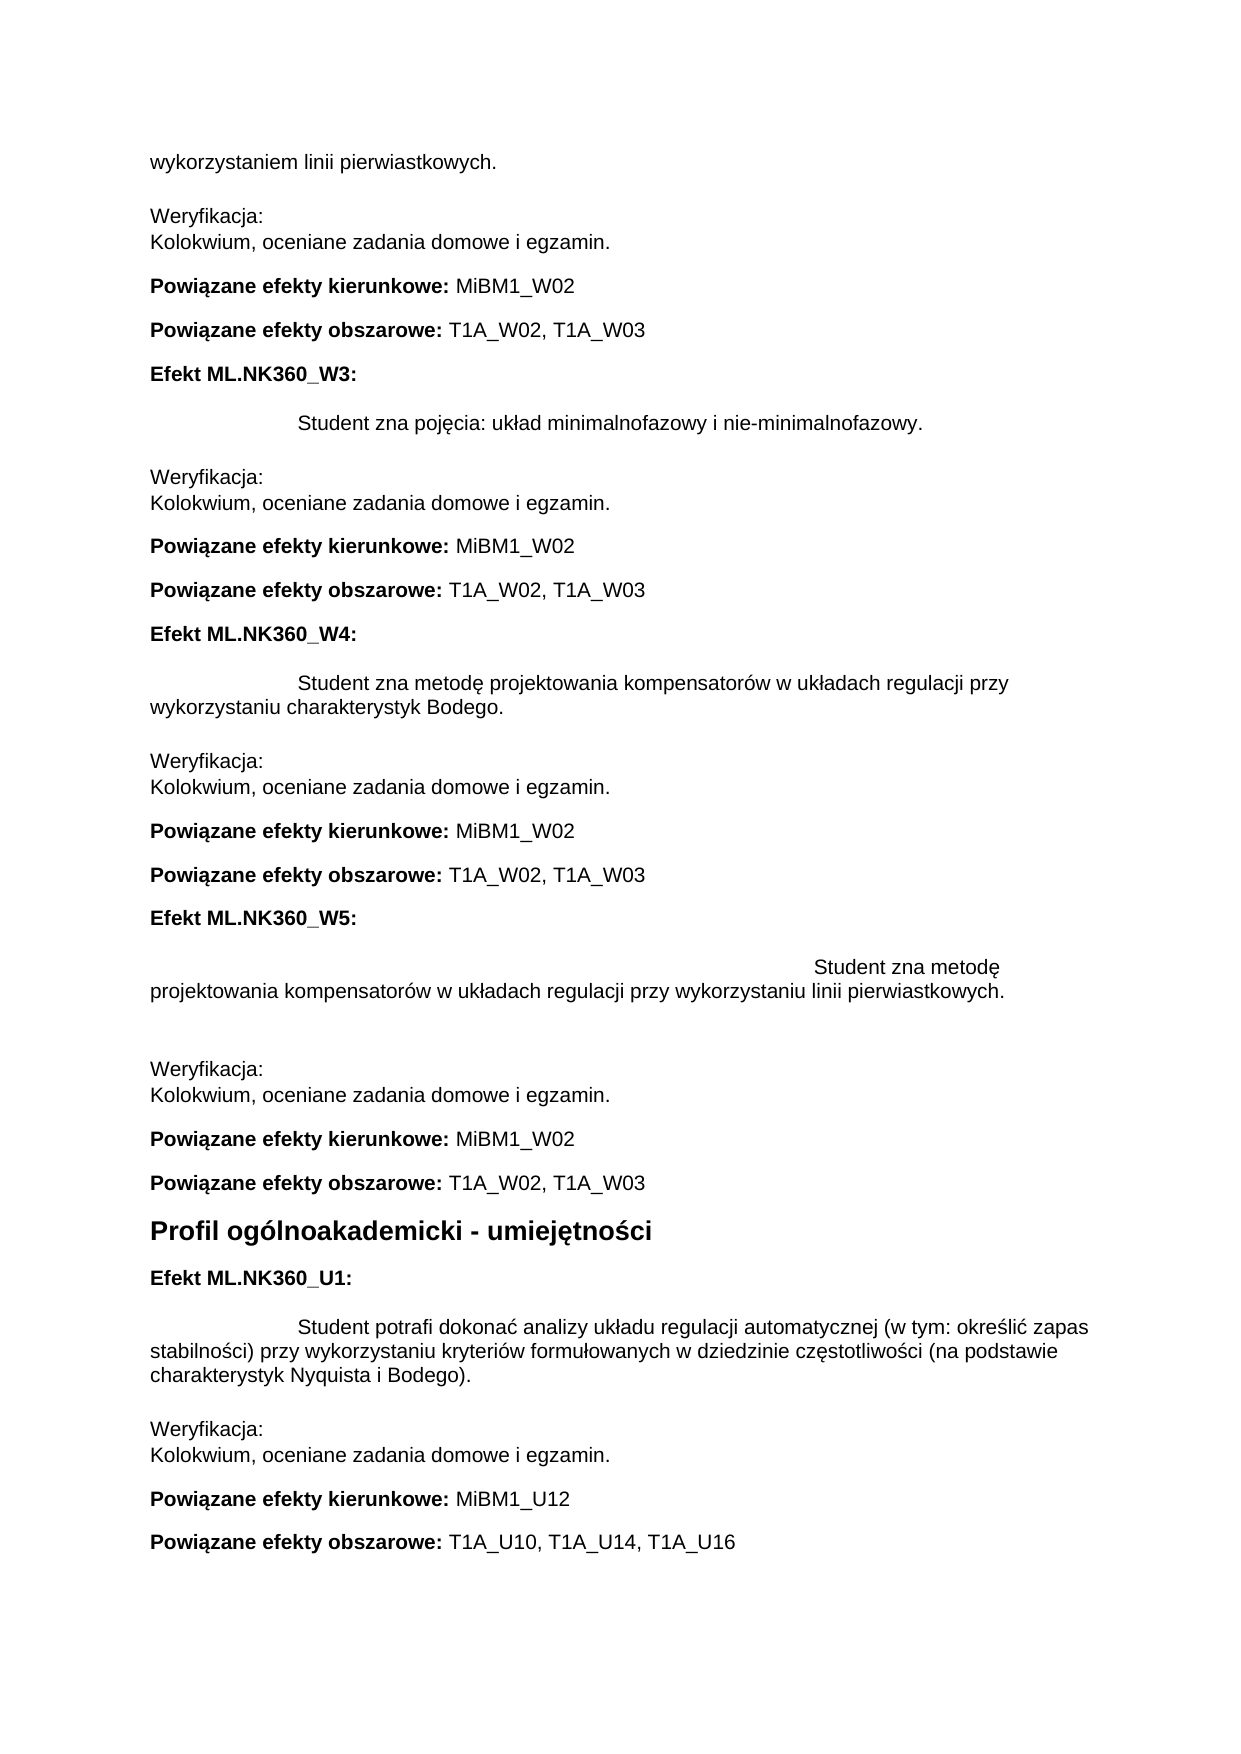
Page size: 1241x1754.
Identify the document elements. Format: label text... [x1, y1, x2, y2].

text Weryfikacja: [150, 1417, 1090, 1441]
text Efekt ML.NK360_U1: [150, 1266, 1090, 1289]
text Powiązane efekty obszarowe: T1A_U10, T1A_U14, T1A_U16 [150, 1530, 1090, 1554]
text Student potrafi dokonać analizy układu regulacji automatycznej (w tym: określić zapas stabilności) przy wykorzystaniu kryteriów formułowanych w dziedzinie częstotliwości (na podstawie charakterystyk Nyquista i Bodego). [150, 1291, 1090, 1410]
text Weryfikacja: [150, 204, 1090, 228]
text Powiązane efekty kierunkowe: MiBM1_W02 [150, 274, 1090, 298]
text Weryfikacja: [150, 749, 1090, 773]
text Weryfikacja: [150, 1057, 1090, 1081]
text Efekt ML.NK360_W5: [150, 906, 1090, 930]
text Student zna metodę projektowania kompensatorów w układach regulacji przy wykorzystaniu charakterystyk Bodego. [150, 647, 1090, 743]
text Student zna pojęcia: układ minimalnofazowy i nie-minimalnofazowy. [150, 386, 1090, 458]
text Powiązane efekty obszarowe: T1A_W02, T1A_W03 [150, 318, 1090, 342]
text Efekt ML.NK360_W4: [150, 622, 1090, 646]
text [150, 1443, 1090, 1467]
text Powiązane efekty obszarowe: T1A_W02, T1A_W03 [150, 578, 1090, 602]
text Kolokwium, oceniane zadania domowe i egzamin. [150, 230, 1090, 254]
text Kolokwium, oceniane zadania domowe i egzamin. [150, 1083, 1090, 1107]
text Powiązane efekty kierunkowe: MiBM1_W02 [150, 819, 1090, 843]
text Efekt ML.NK360_W3: [150, 361, 1090, 385]
subtitle Profil ogólnoakademicki - umiejętności [150, 1214, 1090, 1246]
text Powiązane efekty kierunkowe: MiBM1_U12 [150, 1486, 1090, 1510]
text Student zna metodę projektowania kompensatorów w układach regulacji przy wykorzystaniu linii pierwiastkowych. [150, 931, 1090, 1051]
text Kolokwium, oceniane zadania domowe i egzamin. [150, 775, 1090, 799]
text Powiązane efekty obszarowe: T1A_W02, T1A_W03 [150, 1171, 1090, 1195]
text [150, 150, 1090, 198]
text Powiązane efekty kierunkowe: MiBM1_W02 [150, 534, 1090, 558]
text Weryfikacja: [150, 464, 1090, 488]
text Powiązane efekty kierunkowe: MiBM1_W02 [150, 1127, 1090, 1151]
text Powiązane efekty obszarowe: T1A_W02, T1A_W03 [150, 862, 1090, 886]
text Kolokwium, oceniane zadania domowe i egzamin. [150, 491, 1090, 514]
